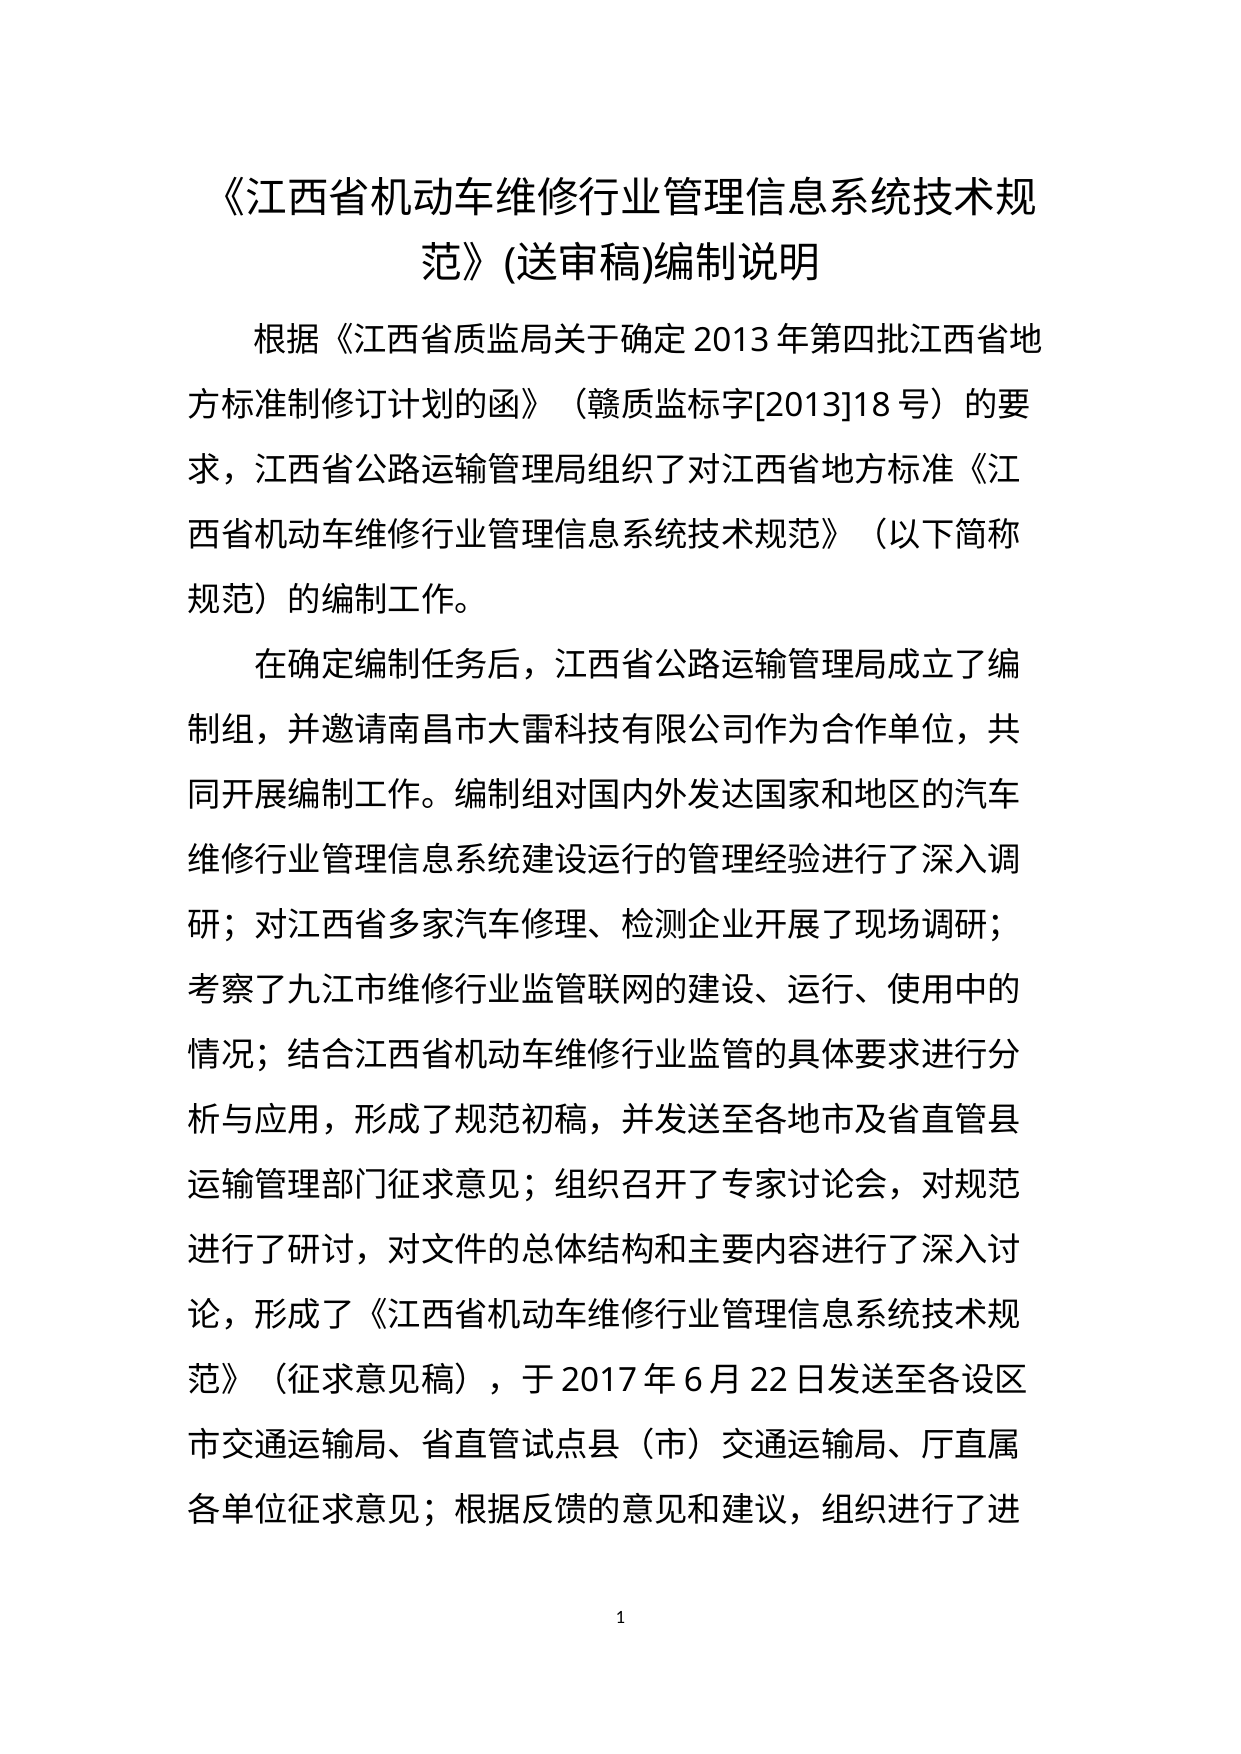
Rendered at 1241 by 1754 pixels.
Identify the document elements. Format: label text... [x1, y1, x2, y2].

text 根据《江西省质监局关于确定2013年第四批江西省地方标准制修订计划的函》（赣质监标字[2013]18号）的要求，江西省公路运输管理局组织了对江西省地方标准《江西省机动车维修行业管理信息系统技术规范》（以下简称规范）的编制工作。 [187, 304, 1053, 629]
text 《江西省机动车维修行业管理信息系统技术规范》(送审稿)编制说明 [187, 162, 1053, 292]
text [187, 629, 1053, 1539]
